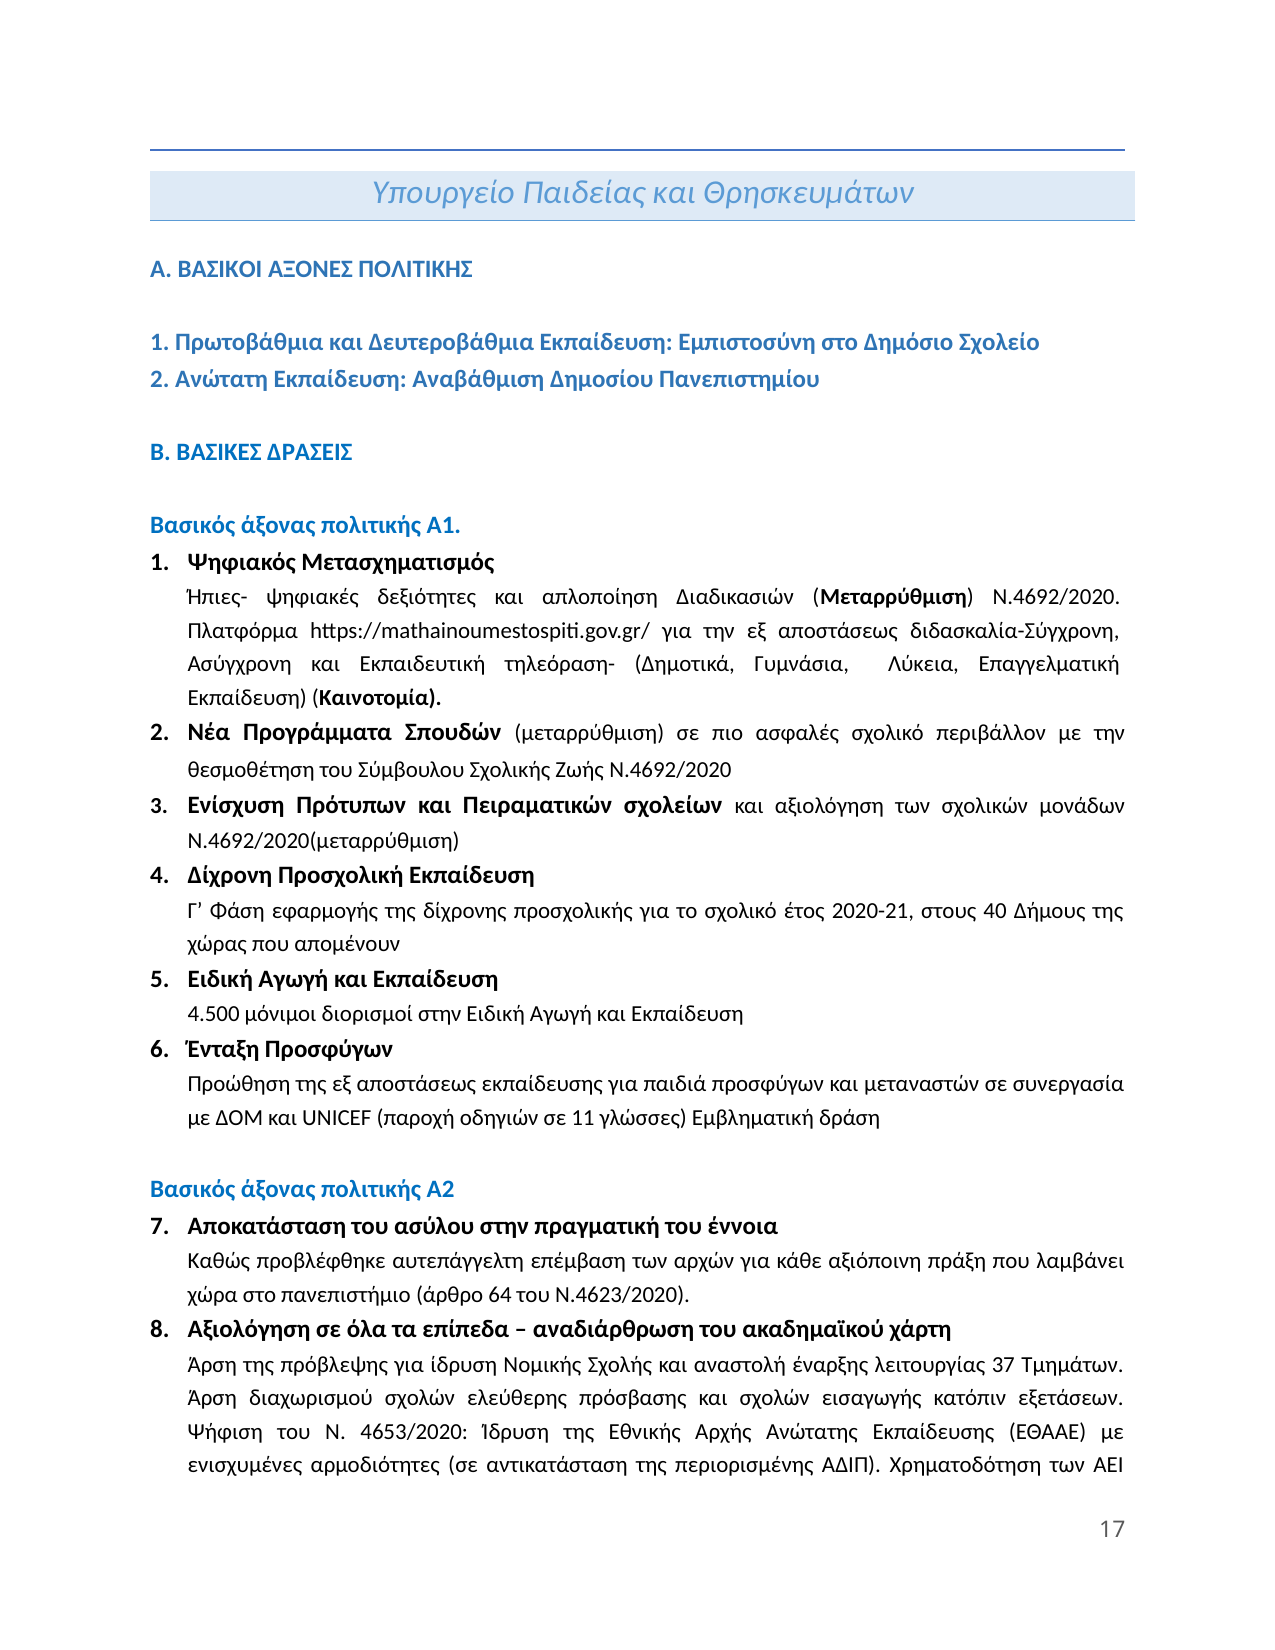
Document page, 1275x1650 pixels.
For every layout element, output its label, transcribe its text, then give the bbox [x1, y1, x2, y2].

list Ένταξη Προσφύγων [150, 1033, 1125, 1063]
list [187, 1350, 1125, 1479]
list Αξιολόγηση σε όλα τα επίπεδα – αναδιάρθρωση του ακαδημαϊκού χάρτη [150, 1313, 1125, 1344]
list Προώθηση της εξ αποστάσεως εκπαίδευσης για παιδιά προσφύγων και μεταναστών σε συνεργασία με ΔΟΜ και UNICEF (παροχή οδηγιών σε 11 γλώσσες) Εμβληματική δράση [187, 1069, 1125, 1131]
list 4.500 μόνιμοι διορισμοί στην Ειδική Αγωγή και Εκπαίδευση [187, 999, 1125, 1027]
list Νέα Προγράμματα Σπουδών (μεταρρύθμιση) σε πιο ασφαλές σχολικό περιβάλλον με την θεσμοθέτηση του Σύμβουλου Σχολικής Ζωής Ν.4692/2020 [150, 717, 1125, 784]
list Ψηφιακός Μετασχηματισμός [150, 546, 1121, 576]
text Βασικός άξονας πολιτικής Α2 [150, 1173, 1125, 1204]
text Α. ΒΑΣΙΚΟΙ ΑΞΟΝΕΣ ΠΟΛΙΤΙΚΗΣ [150, 253, 1120, 284]
text Β. ΒΑΣΙΚΕΣ ΔΡΑΣΕΙΣ [150, 436, 1125, 467]
list Ενίσχυση Πρότυπων και Πειραματικών σχολείων και αξιολόγηση των σχολικών μονάδων Ν.4692/2020(μεταρρύθμιση) [150, 790, 1125, 854]
text 1. Πρωτοβάθμια και Δευτεροβάθμια Εκπαίδευση: Εμπιστοσύνη στο Δημόσιο Σχολείο [150, 326, 1120, 357]
list Ειδική Αγωγή και Εκπαίδευση [150, 963, 1125, 993]
list Αποκατάσταση του ασύλου στην πραγματική του έννοια [150, 1210, 1121, 1240]
list Γ’ Φάση εφαρμογής της δίχρονης προσχολικής για το σχολικό έτος 2020-21, στους 40 Δήμους της χώρας που απομένουν [187, 896, 1125, 957]
list Δίχρονη Προσχολική Εκπαίδευση [150, 859, 1125, 890]
text 2. Ανώτατη Εκπαίδευση: Αναβάθμιση Δημοσίου Πανεπιστημίου [150, 363, 1120, 393]
subtitle Υπουργείο Παιδείας και Θρησκευμάτων [150, 171, 1135, 220]
text Βασικός άξονας πολιτικής Α1. [150, 509, 1125, 540]
list Ήπιες- ψηφιακές δεξιότητες και απλοποίηση Διαδικασιών (Μεταρρύθμιση) Ν.4692/2020. Πλατφόρμα https://mathainoumestospiti.gov.gr/ για την εξ αποστάσεως διδασκαλία-Σύγχρονη, Ασύγχρονη και Εκπαιδευτική τηλεόραση- (Δημοτικά, Γυμνάσια, Λύκεια, Επαγγελματική Εκπαίδευση) (Καινοτομία). [187, 582, 1120, 711]
list Καθώς προβλέφθηκε αυτεπάγγελτη επέμβαση των αρχών για κάθε αξιόποινη πράξη που λαμβάνει χώρα στο πανεπιστήμιο (άρθρο 64 του Ν.4623/2020). [187, 1246, 1125, 1308]
